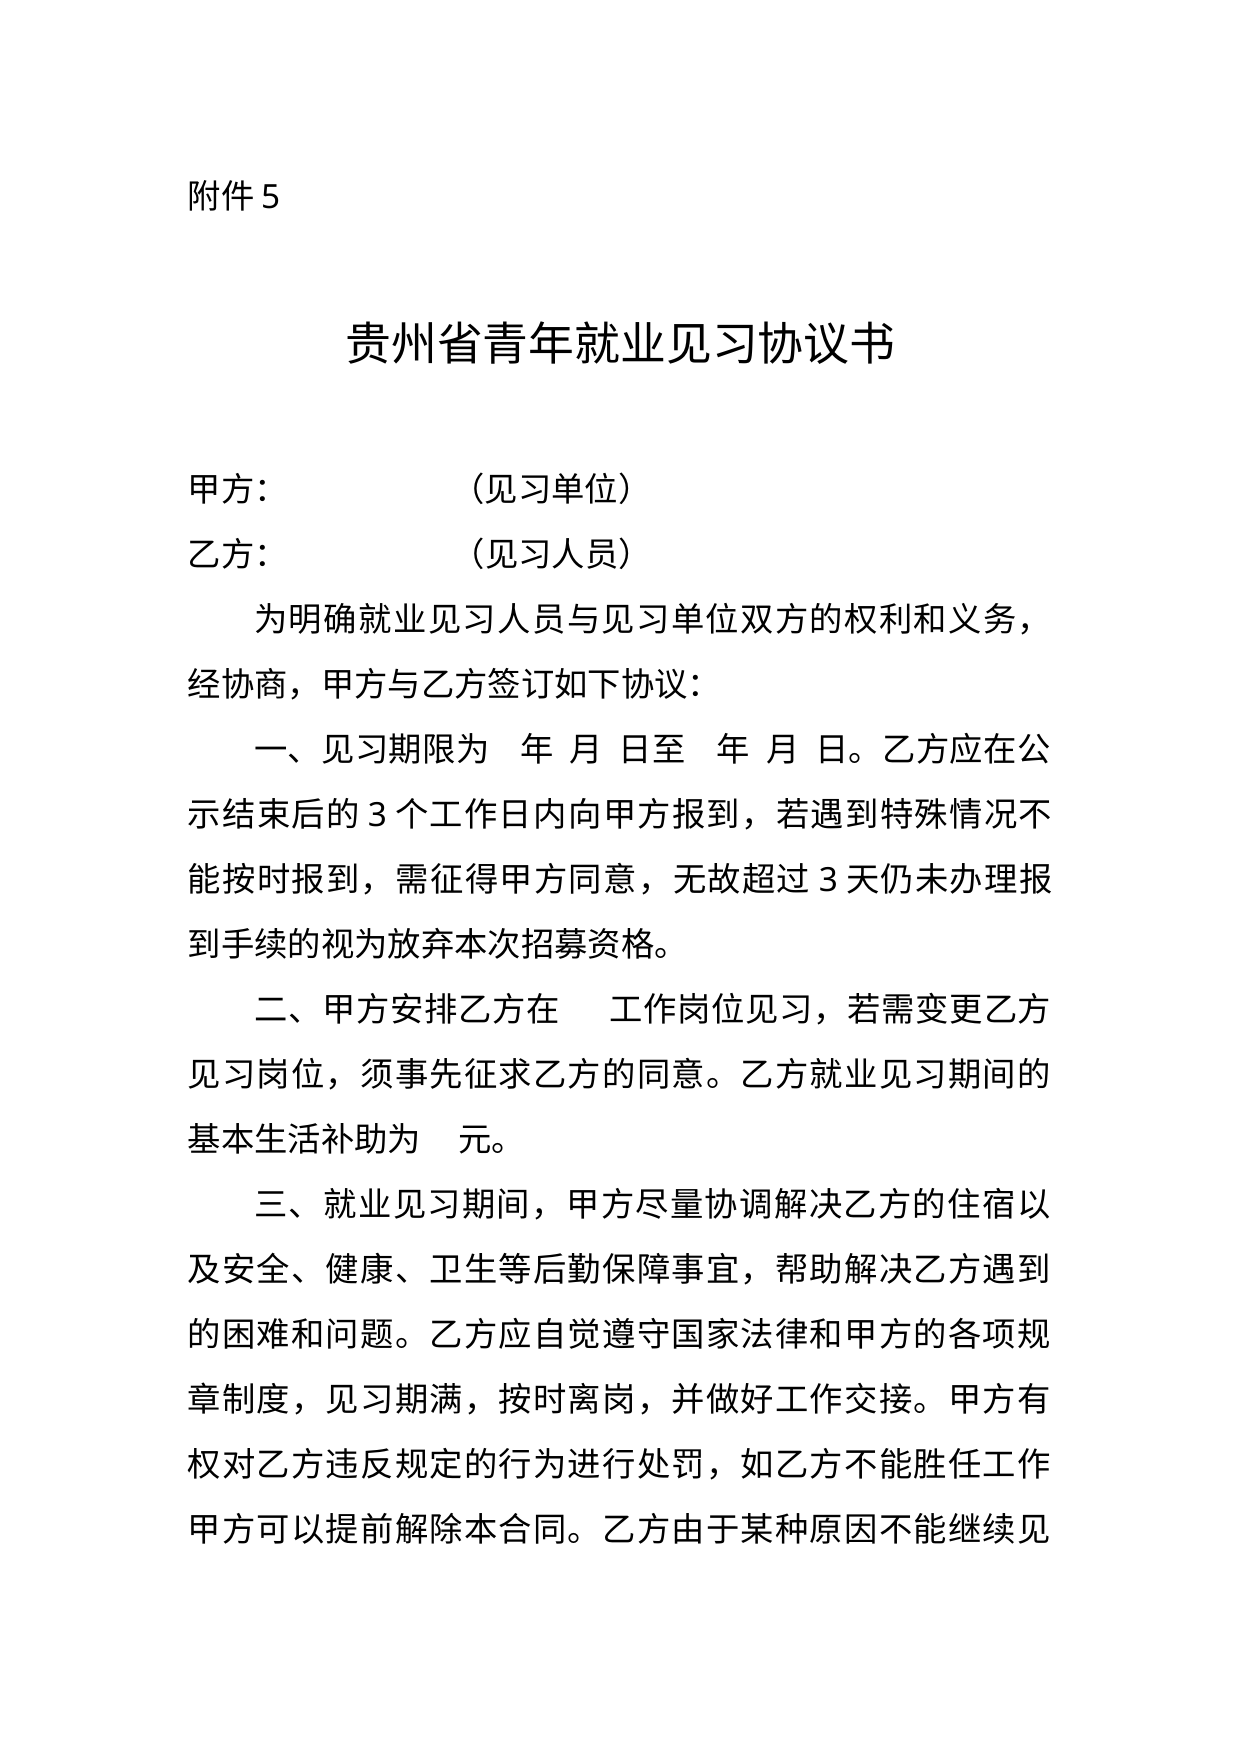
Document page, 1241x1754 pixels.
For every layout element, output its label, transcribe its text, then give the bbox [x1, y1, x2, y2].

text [187, 1169, 1053, 1559]
text 二、甲方安排乙方在 工作岗位见习，若需变更乙方见习岗位，须事先征求乙方的同意。乙方就业见习期间的基本生活补助为 元。 [187, 974, 1053, 1169]
text 乙方： （见习人员） [187, 519, 1053, 584]
text 甲方： （见习单位） [187, 454, 1053, 519]
text 一、见习期限为 年 月 日至 年 月 日。乙方应在公示结束后的3个工作日内向甲方报到，若遇到特殊情况不能按时报到，需征得甲方同意，无故超过3天仍未办理报到手续的视为放弃本次招募资格。 [187, 714, 1053, 974]
text 贵州省青年就业见习协议书 [187, 292, 1053, 389]
text 为明确就业见习人员与见习单位双方的权利和义务，经协商，甲方与乙方签订如下协议： [187, 584, 1053, 714]
text 附件5 [187, 162, 1053, 227]
